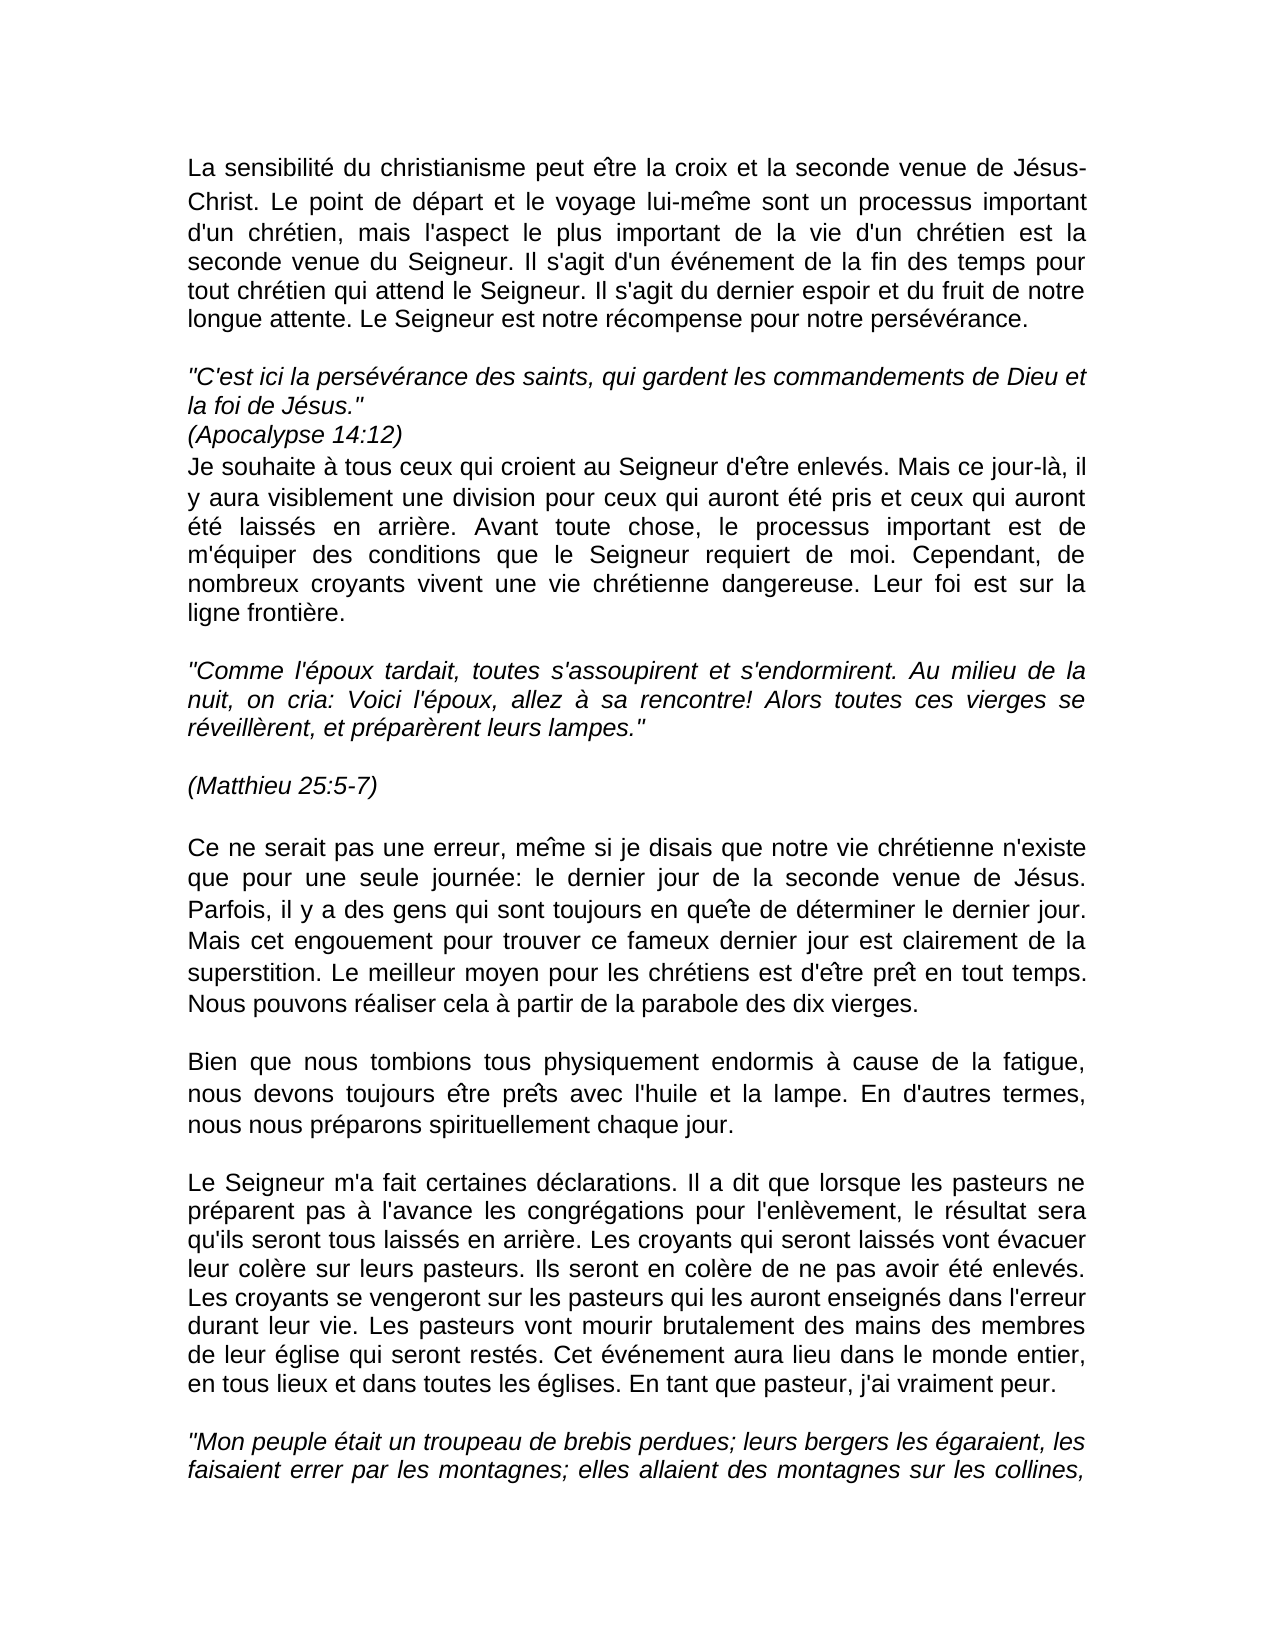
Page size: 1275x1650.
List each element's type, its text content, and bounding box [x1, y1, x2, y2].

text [187, 1427, 1087, 1484]
text Je souhaite à tous ceux qui croient au Seigneur d'être enlevés. Mais ce jour-là, il y aura visiblement une division pour ceux qui auront été pris et ceux qui auront été laissés en arrière. Avant toute chose, le processus important est de m'équiper des conditions que le Seigneur requiert de moi. Cependant, de nombreux croyants vivent une vie chrétienne dangereuse. Leur foi est sur la ligne frontière. [187, 449, 1087, 627]
text Ce ne serait pas une erreur, même si je disais que notre vie chrétienne n'existe que pour une seule journée: le dernier jour de la seconde venue de Jésus. Parfois, il y a des gens qui sont toujours en quête de déterminer le dernier jour. Mais cet engouement pour trouver ce fameux dernier jour est clairement de la superstition. Le meilleur moyen pour les chrétiens est d'être prêt en tout temps. Nous pouvons réaliser cela à partir de la parabole des dix vierges. [187, 829, 1087, 1018]
text (Matthieu 25:5-7) [187, 771, 1087, 800]
text "Comme l'époux tardait, toutes s'assoupirent et s'endormirent. Au milieu de la nuit, on cria: Voici l'époux, allez à sa rencontre! Alors toutes ces vierges se réveillèrent, et préparèrent leurs lampes." [187, 656, 1087, 742]
text Bien que nous tombions tous physiquement endormis à cause de la fatigue, nous devons toujours être prêts avec l'huile et la lampe. En d'autres termes, nous nous préparons spirituellement chaque jour. [187, 1047, 1087, 1138]
text La sensibilité du christianisme peut être la croix et la seconde venue de Jésus-Christ. Le point de départ et le voyage lui-même sont un processus important d'un chrétien, mais l'aspect le plus important de la vie d'un chrétien est la seconde venue du Seigneur. Il s'agit d'un événement de la fin des temps pour tout chrétien qui attend le Seigneur. Il s'agit du dernier espoir et du fruit de notre longue attente. Le Seigneur est notre récompense pour notre persévérance. [187, 150, 1087, 333]
text Le Seigneur m'a fait certaines déclarations. Il a dit que lorsque les pasteurs ne préparent pas à l'avance les congrégations pour l'enlèvement, le résultat sera qu'ils seront tous laissés en arrière. Les croyants qui seront laissés vont évacuer leur colère sur leurs pasteurs. Ils seront en colère de ne pas avoir été enlevés. Les croyants se vengeront sur les pasteurs qui les auront enseignés dans l'erreur durant leur vie. Les pasteurs vont mourir brutalement des mains des membres de leur église qui seront restés. Cet événement aura lieu dans le monde entier, en tous lieux et dans toutes les églises. En tant que pasteur, j'ai vraiment peur. [187, 1168, 1087, 1398]
text "C'est ici la persévérance des saints, qui gardent les commandements de Dieu et la foi de Jésus." [187, 362, 1087, 420]
text (Apocalypse 14:12) [187, 420, 1087, 449]
